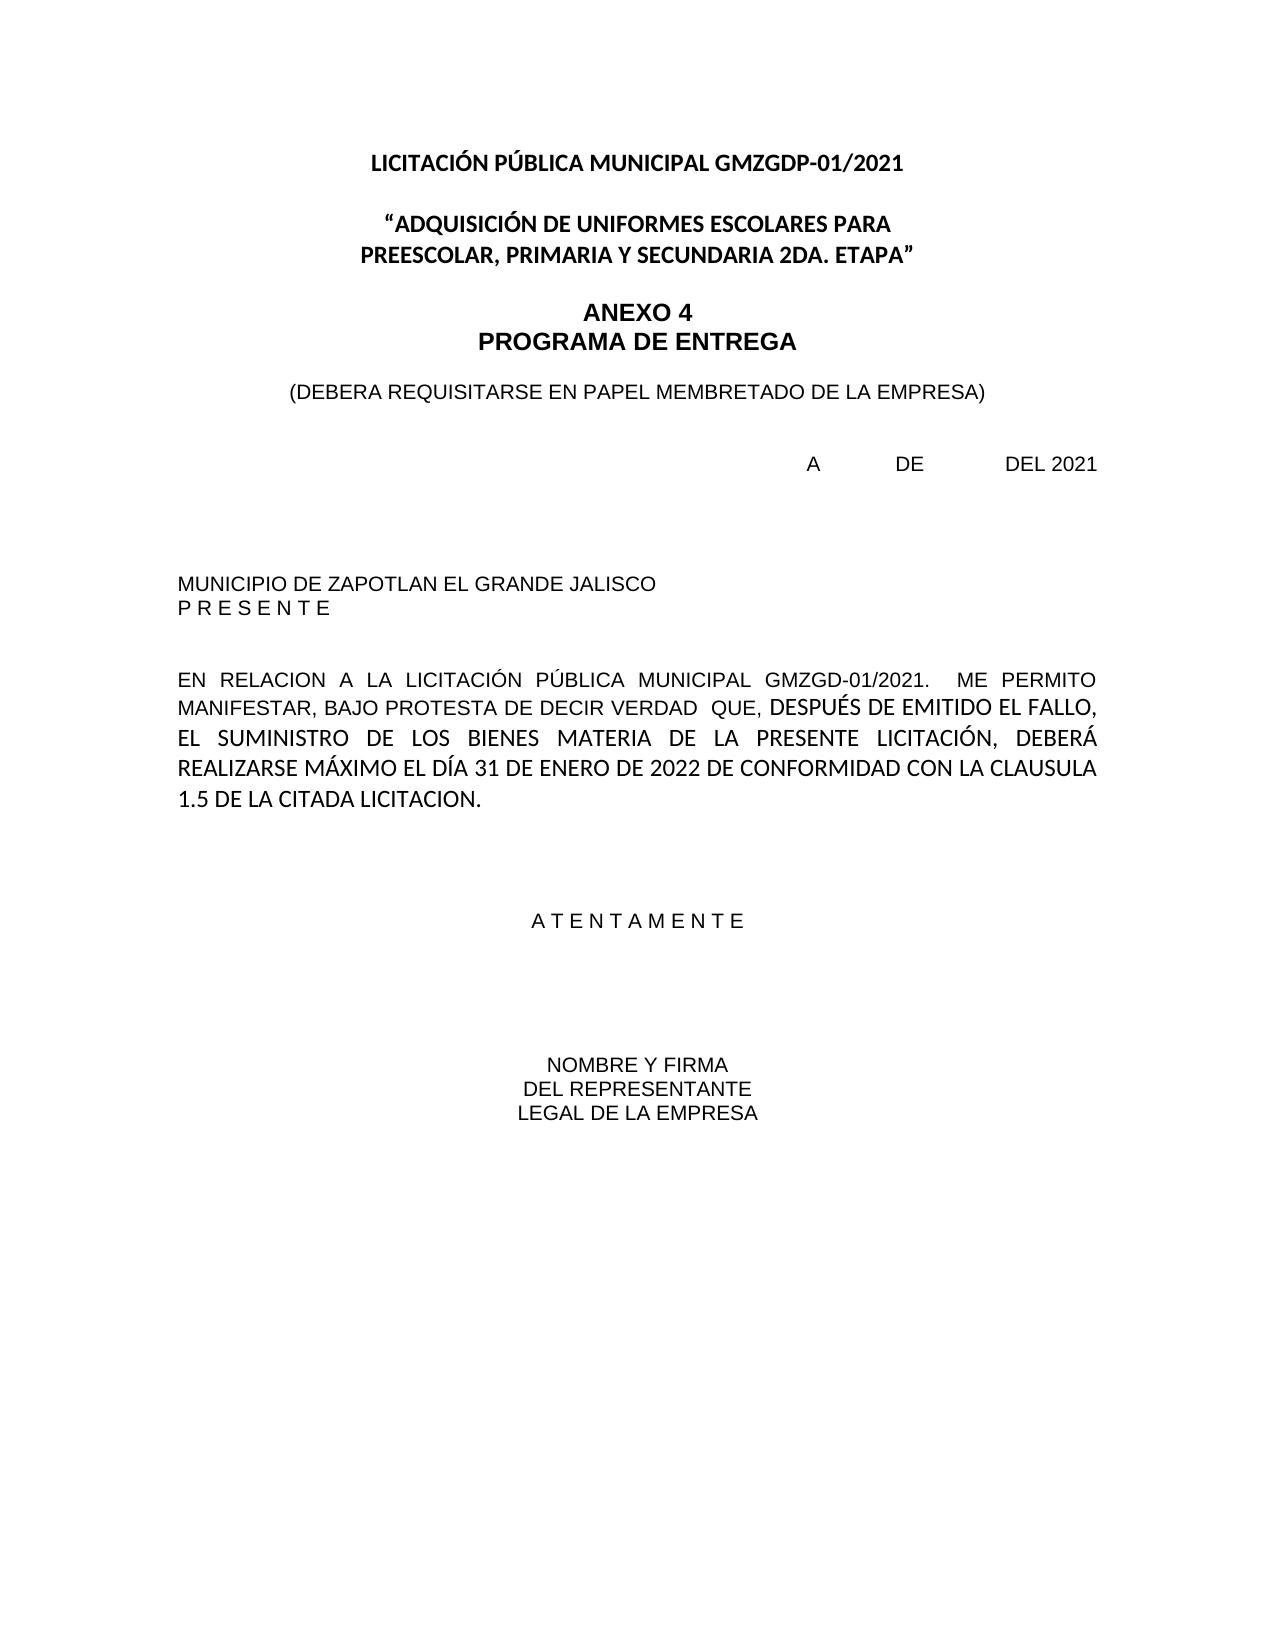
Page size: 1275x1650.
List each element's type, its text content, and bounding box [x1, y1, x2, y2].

text “ADQUISICIÓN DE UNIFORMES ESCOLARES PARA [177, 209, 1098, 239]
text PROGRAMA DE ENTREGA [177, 327, 1098, 356]
text DEL REPRESENTANTE [177, 1077, 1098, 1101]
text EN RELACION A LA LICITACIÓN PÚBLICA MUNICIPAL GMZGD-01/2021. ME PERMITO MANIFESTAR, BAJO PROTESTA DE DECIR VERDAD QUE, DESPUÉS DE EMITIDO EL FALLO, EL SUMINISTRO DE LOS BIENES MATERIA DE LA PRESENTE LICITACIÓN, DEBERÁ REALIZARSE MÁXIMO EL DÍA 31 DE ENERO DE 2022 DE CONFORMIDAD CON LA CLAUSULA 1.5 DE LA CITADA LICITACION. [177, 667, 1098, 813]
text LEGAL DE LA EMPRESA [177, 1101, 1098, 1125]
text PREESCOLAR, PRIMARIA Y SECUNDARIA 2DA. ETAPA” [177, 239, 1098, 270]
text ANEXO 4 [177, 298, 1098, 327]
text A DE DEL 2021 [177, 452, 1098, 476]
text MUNICIPIO DE ZAPOTLAN EL GRANDE JALISCO [177, 572, 1098, 596]
text P R E S E N T E [177, 596, 1098, 619]
text LICITACIÓN PÚBLICA MUNICIPAL GMZGDP-01/2021 [177, 148, 1098, 178]
text (DEBERA REQUISITARSE EN PAPEL MEMBRETADO DE LA EMPRESA) [177, 380, 1098, 404]
text NOMBRE Y FIRMA [177, 1053, 1098, 1077]
text A T E N T A M E N T E [177, 909, 1098, 933]
